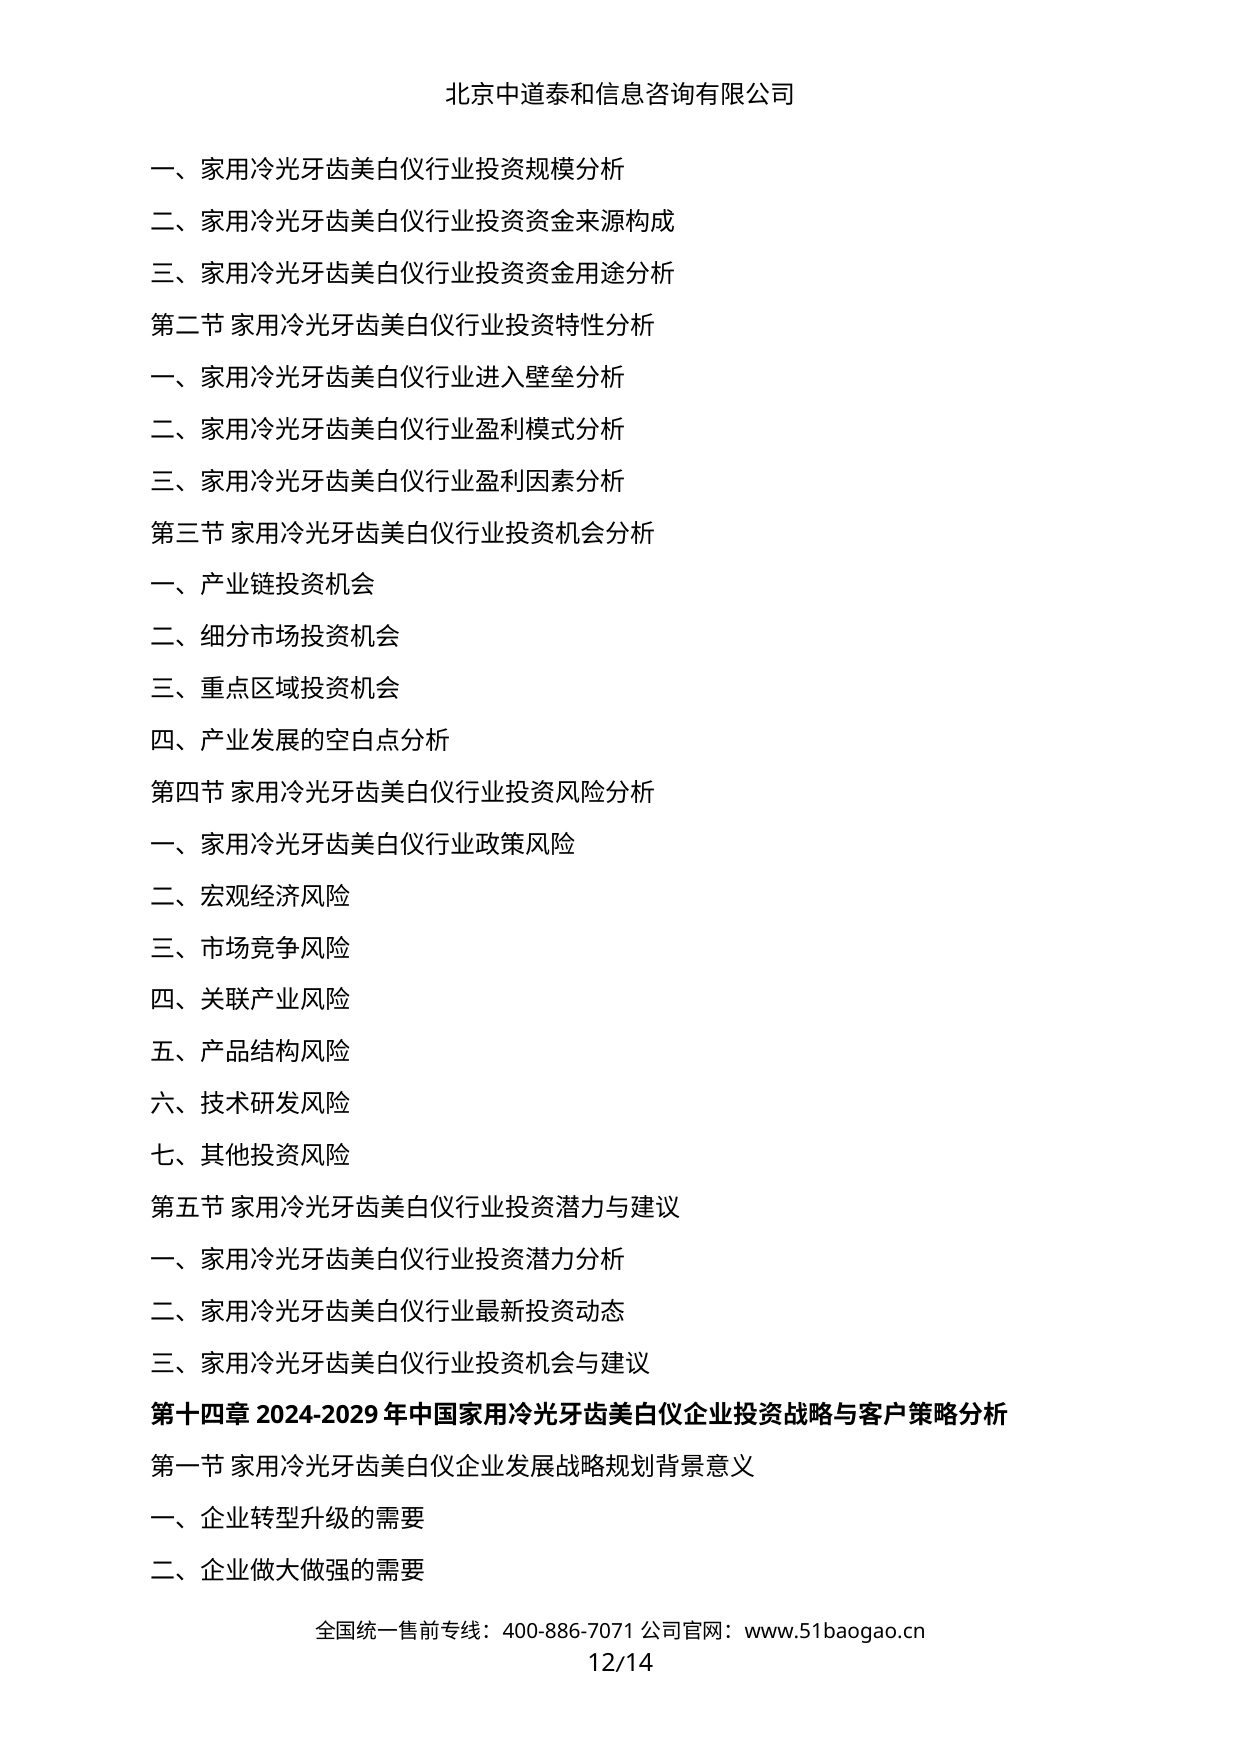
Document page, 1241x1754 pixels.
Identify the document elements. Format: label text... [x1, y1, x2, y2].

text 一、家用冷光牙齿美白仪行业政策风险 [150, 824, 1090, 861]
text 第二节 家用冷光牙齿美白仪行业投资特性分析 [150, 306, 1090, 342]
text 三、家用冷光牙齿美白仪行业投资资金用途分析 [150, 254, 1090, 290]
text 二、细分市场投资机会 [150, 617, 1090, 653]
text 四、关联产业风险 [150, 980, 1090, 1016]
text 第三节 家用冷光牙齿美白仪行业投资机会分析 [150, 513, 1090, 549]
text 二、家用冷光牙齿美白仪行业最新投资动态 [150, 1291, 1090, 1327]
text 第十四章 2024-2029年中国家用冷光牙齿美白仪企业投资战略与客户策略分析 [150, 1395, 1090, 1431]
text 一、家用冷光牙齿美白仪行业投资规模分析 [150, 150, 1090, 186]
text 六、技术研发风险 [150, 1084, 1090, 1120]
text 二、家用冷光牙齿美白仪行业投资资金来源构成 [150, 202, 1090, 238]
text 三、市场竞争风险 [150, 928, 1090, 964]
text 第一节 家用冷光牙齿美白仪企业发展战略规划背景意义 [150, 1447, 1090, 1483]
text 三、家用冷光牙齿美白仪行业投资机会与建议 [150, 1343, 1090, 1379]
text 三、家用冷光牙齿美白仪行业盈利因素分析 [150, 461, 1090, 497]
text 三、重点区域投资机会 [150, 669, 1090, 705]
text 七、其他投资风险 [150, 1136, 1090, 1172]
text 四、产业发展的空白点分析 [150, 721, 1090, 757]
text 一、家用冷光牙齿美白仪行业进入壁垒分析 [150, 357, 1090, 394]
text 二、企业做大做强的需要 [150, 1551, 1090, 1587]
text 一、家用冷光牙齿美白仪行业投资潜力分析 [150, 1239, 1090, 1276]
text 五、产品结构风险 [150, 1032, 1090, 1068]
text 一、产业链投资机会 [150, 565, 1090, 601]
text 一、企业转型升级的需要 [150, 1499, 1090, 1535]
text 第五节 家用冷光牙齿美白仪行业投资潜力与建议 [150, 1187, 1090, 1224]
text 第四节 家用冷光牙齿美白仪行业投资风险分析 [150, 772, 1090, 809]
text 二、宏观经济风险 [150, 876, 1090, 912]
text 二、家用冷光牙齿美白仪行业盈利模式分析 [150, 409, 1090, 446]
